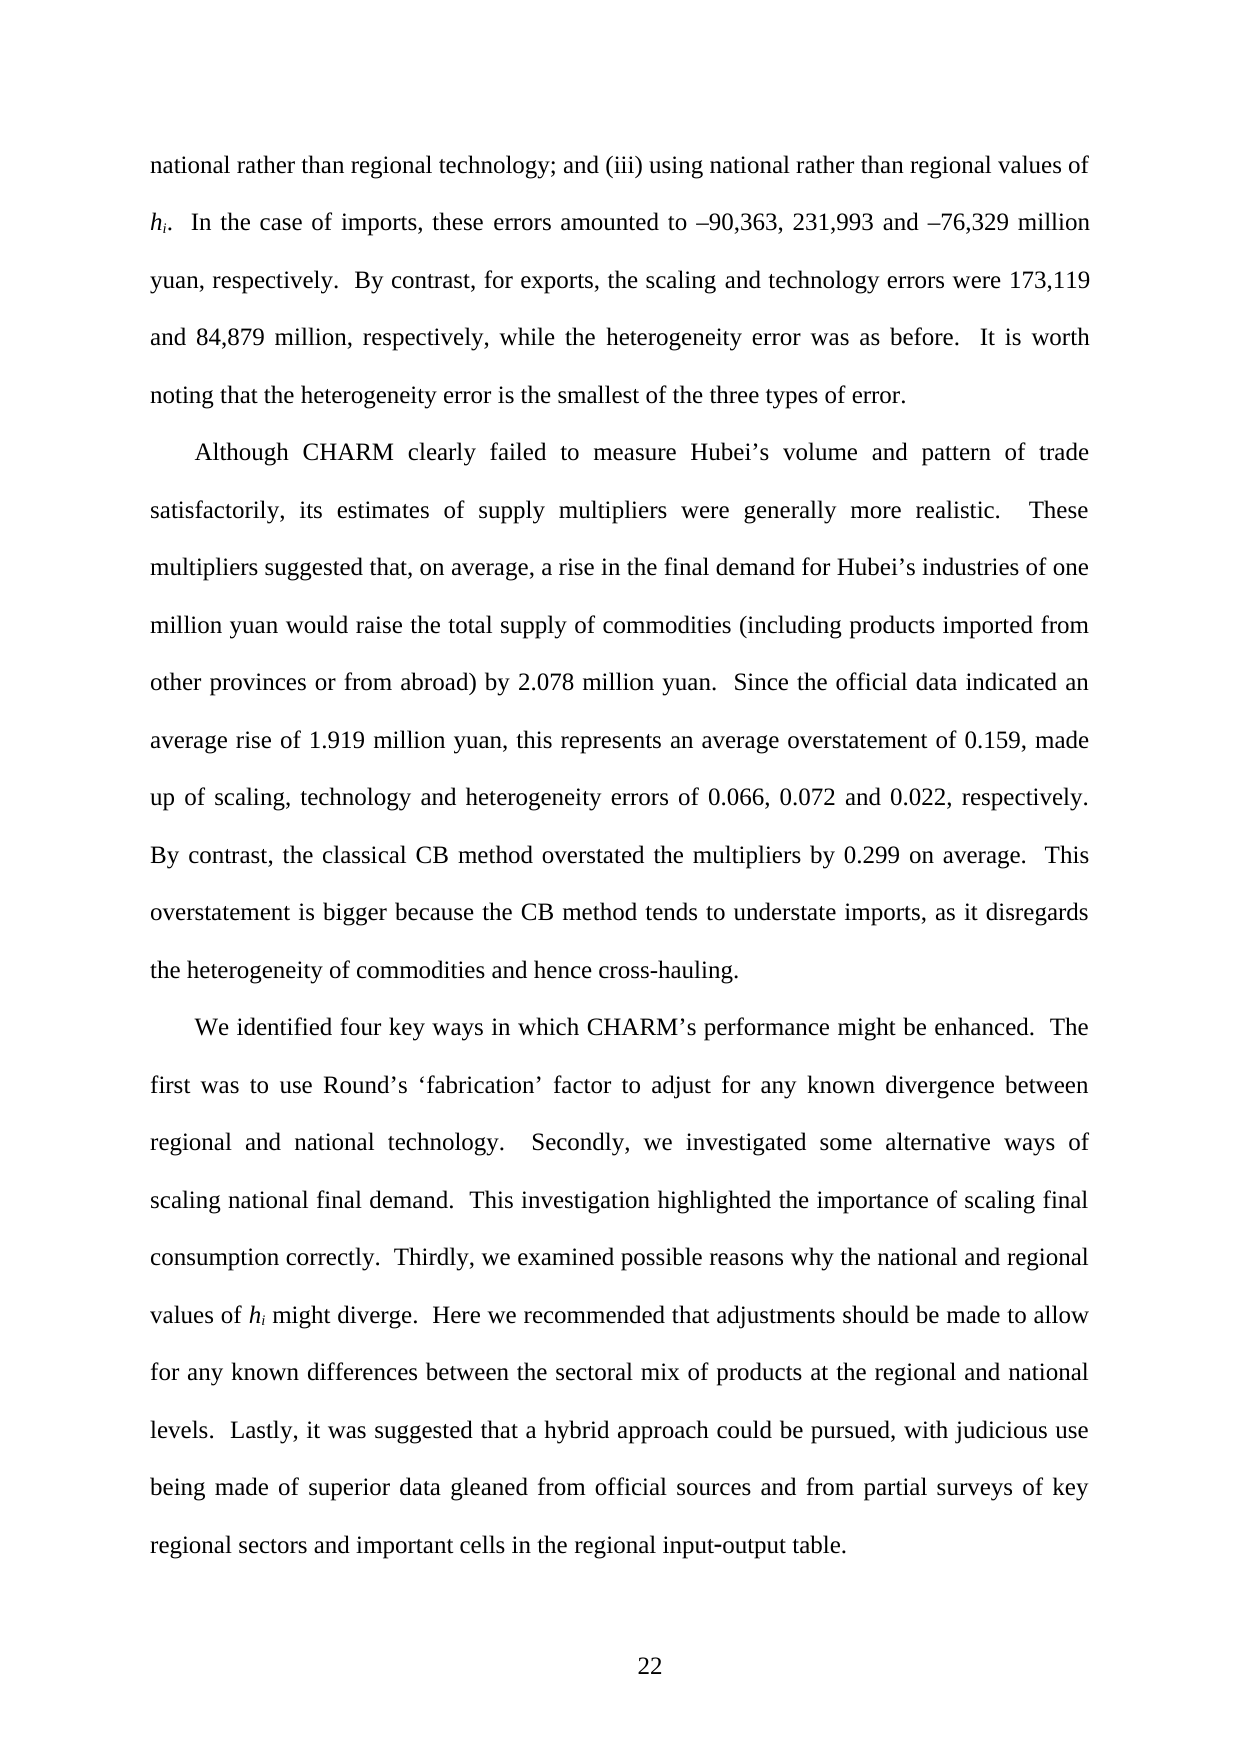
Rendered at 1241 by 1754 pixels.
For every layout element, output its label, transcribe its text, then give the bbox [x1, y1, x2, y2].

text We identified four key ways in which CHARM’s performance might be enhanced. The first was to use Round’s ‘fabrication’ factor to adjust for any known divergence between regional and national technology. Secondly, we investigated some alternative ways of scaling national final demand. This investigation highlighted the importance of scaling final consumption correctly. Thirdly, we examined possible reasons why the national and regional values of hi might diverge. Here we recommended that adjustments should be made to allow for any known differences between the sectoral mix of products at the regional and national levels. Lastly, it was suggested that a hybrid approach could be pursued, with judicious use being made of superior data gleaned from official sources and from partial surveys of key regional sectors and important cells in the regional inputoutput table. [150, 1012, 1090, 1559]
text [150, 150, 1090, 409]
text Although CHARM clearly failed to measure Hubei’s volume and pattern of trade satisfactorily, its estimates of supply multipliers were generally more realistic. These multipliers suggested that, on average, a rise in the final demand for Hubei’s industries of one million yuan would raise the total supply of commodities (including products imported from other provinces or from abroad) by 2.078 million yuan. Since the official data indicated an average rise of 1.919 million yuan, this represents an average overstatement of 0.159, made up of scaling, technology and heterogeneity errors of 0.066, 0.072 and 0.022, respectively. By contrast, the classical CB method overstated the multipliers by 0.299 on average. This overstatement is bigger because the CB method tends to understate imports, as it disregards the heterogeneity of commodities and hence cross-hauling. [150, 437, 1090, 984]
